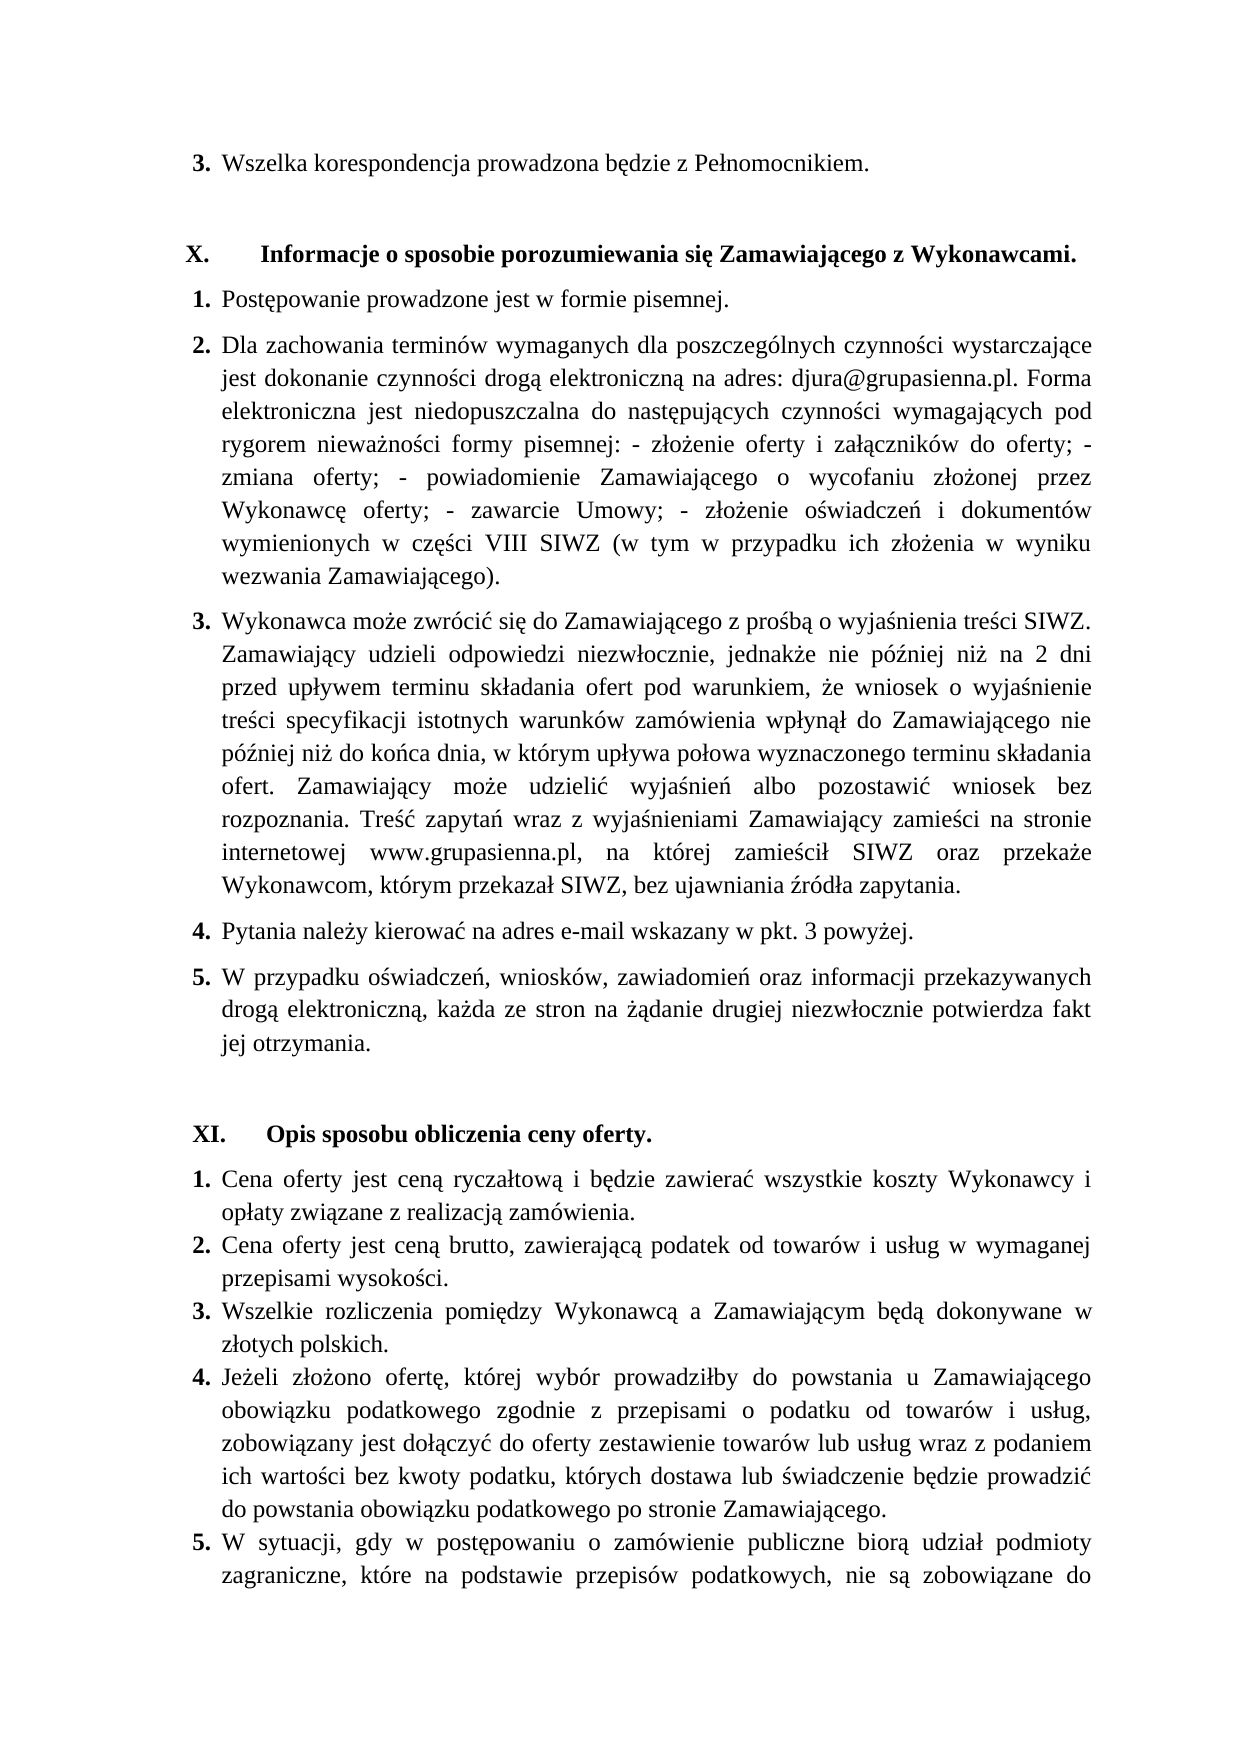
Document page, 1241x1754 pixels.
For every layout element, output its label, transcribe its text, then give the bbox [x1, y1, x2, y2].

list Cena oferty jest ceną ryczałtową i będzie zawierać wszystkie koszty Wykonawcy i opłaty związane z realizacją zamówienia. [192, 1164, 1093, 1226]
list Wykonawca może zwrócić się do Zamawiającego z prośbą o wyjaśnienia treści SIWZ. Zamawiający udzieli odpowiedzi niezwłocznie, jednakże nie później niż na 2 dni przed upływem terminu składania ofert pod warunkiem, że wniosek o wyjaśnienie treści specyfikacji istotnych warunków zamówienia wpłynął do Zamawiającego nie później niż do końca dnia, w którym upływa połowa wyznaczonego terminu składania ofert. Zamawiający może udzielić wyjaśnień albo pozostawić wniosek bez rozpoznania. Treść zapytań wraz z wyjaśnieniami Zamawiający zamieści na stronie internetowej www.grupasienna.pl, na której zamieścił SIWZ oraz przekaże Wykonawcom, którym przekazał SIWZ, bez ujawniania źródła zapytania. [192, 606, 1093, 899]
list Dla zachowania terminów wymaganych dla poszczególnych czynności wystarczające jest dokonanie czynności drogą elektroniczną na adres: djura@grupasienna.pl. Forma elektroniczna jest niedopuszczalna do następujących czynności wymagających pod rygorem nieważności formy pisemnej: - złożenie oferty i załączników do oferty; - zmiana oferty; - powiadomienie Zamawiającego o wycofaniu złożonej przez Wykonawcę oferty; - zawarcie Umowy; - złożenie oświadczeń i dokumentów wymienionych w części VIII SIWZ (w tym w przypadku ich złożenia w wyniku wezwania Zamawiającego). [192, 330, 1093, 589]
list W przypadku oświadczeń, wniosków, zawiadomień oraz informacji przekazywanych drogą elektroniczną, każda ze stron na żądanie drugiej niezwłocznie potwierdza fakt jej otrzymania. [192, 962, 1093, 1056]
list Opis sposobu obliczenia ceny oferty. [192, 1119, 1093, 1147]
list Wszelka korespondencja prowadzona będzie z Pełnomocnikiem. [192, 148, 1093, 176]
list Wszelkie rozliczenia pomiędzy Wykonawcą a Zamawiającym będą dokonywane w złotych polskich. [192, 1296, 1093, 1358]
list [192, 1527, 1093, 1589]
list Informacje o sposobie porozumiewania się Zamawiającego z Wykonawcami. [185, 239, 1093, 267]
list Postępowanie prowadzone jest w formie pisemnej. [192, 284, 1093, 313]
list Pytania należy kierować na adres e-mail wskazany w pkt. 3 powyżej. [192, 916, 1093, 945]
list Cena oferty jest ceną brutto, zawierającą podatek od towarów i usług w wymaganej przepisami wysokości. [192, 1230, 1093, 1292]
list Jeżeli złożono ofertę, której wybór prowadziłby do powstania u Zamawiającego obowiązku podatkowego zgodnie z przepisami o podatku od towarów i usług, zobowiązany jest dołączyć do oferty zestawienie towarów lub usług wraz z podaniem ich wartości bez kwoty podatku, których dostawa lub świadczenie będzie prowadzić do powstania obowiązku podatkowego po stronie Zamawiającego. [192, 1362, 1093, 1523]
